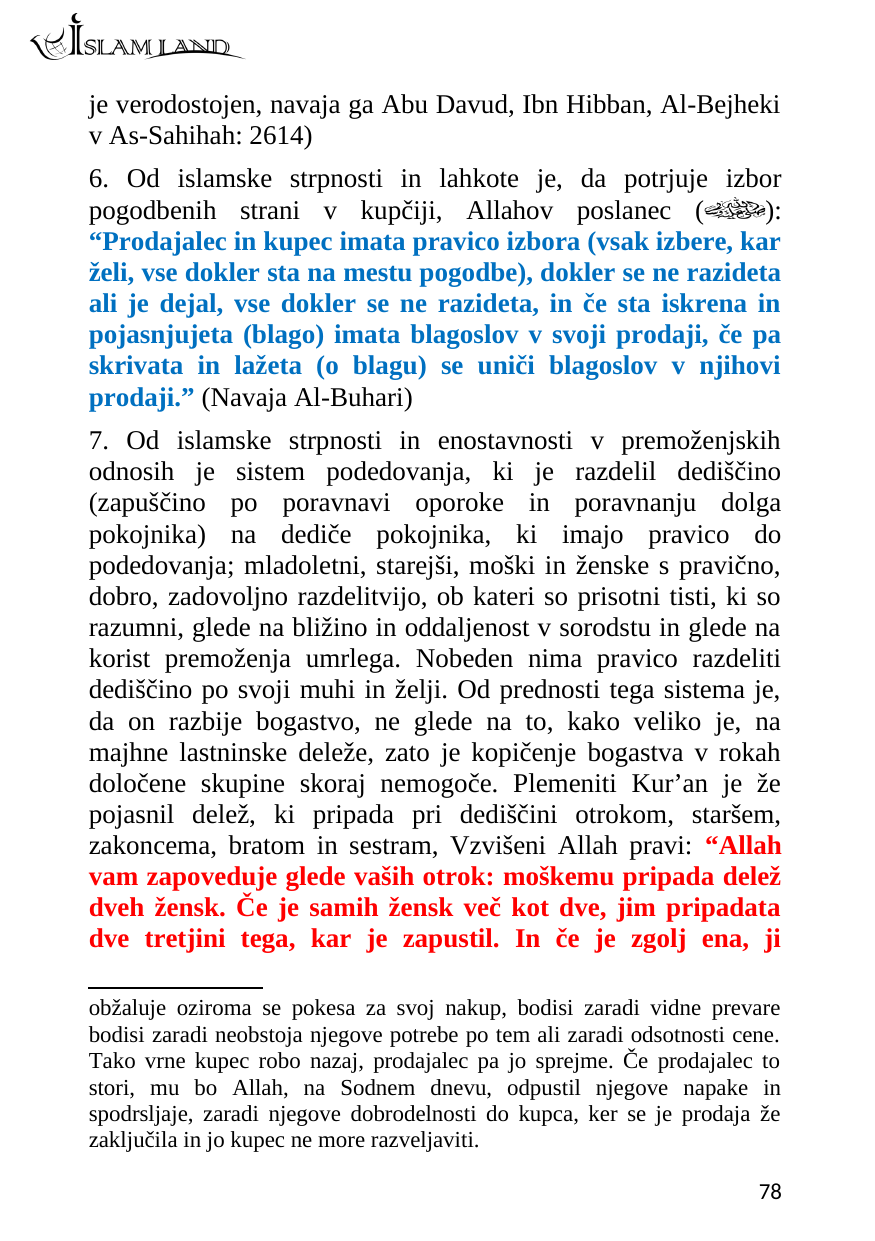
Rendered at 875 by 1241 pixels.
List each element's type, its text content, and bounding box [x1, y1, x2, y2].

text 6. Od islamske strpnosti in lahkote je, da potrjuje izbor pogodbenih strani v kupčiji, Allahov poslanec (): “Prodajalec in kupec imata pravico izbora (vsak izbere, kar želi, vse dokler sta na mestu pogodbe), dokler se ne razideta ali je dejal, vse dokler se ne razideta, in če sta iskrena in pojasnjujeta (blago) imata blagoslov v svoji prodaji, če pa skrivata in lažeta (o blagu) se uniči blagoslov v njihovi prodaji.” (Navaja Al-Buhari) [88, 163, 782, 412]
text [88, 424, 782, 954]
picture [29, 13, 247, 60]
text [88, 88, 782, 150]
picture [704, 197, 766, 219]
